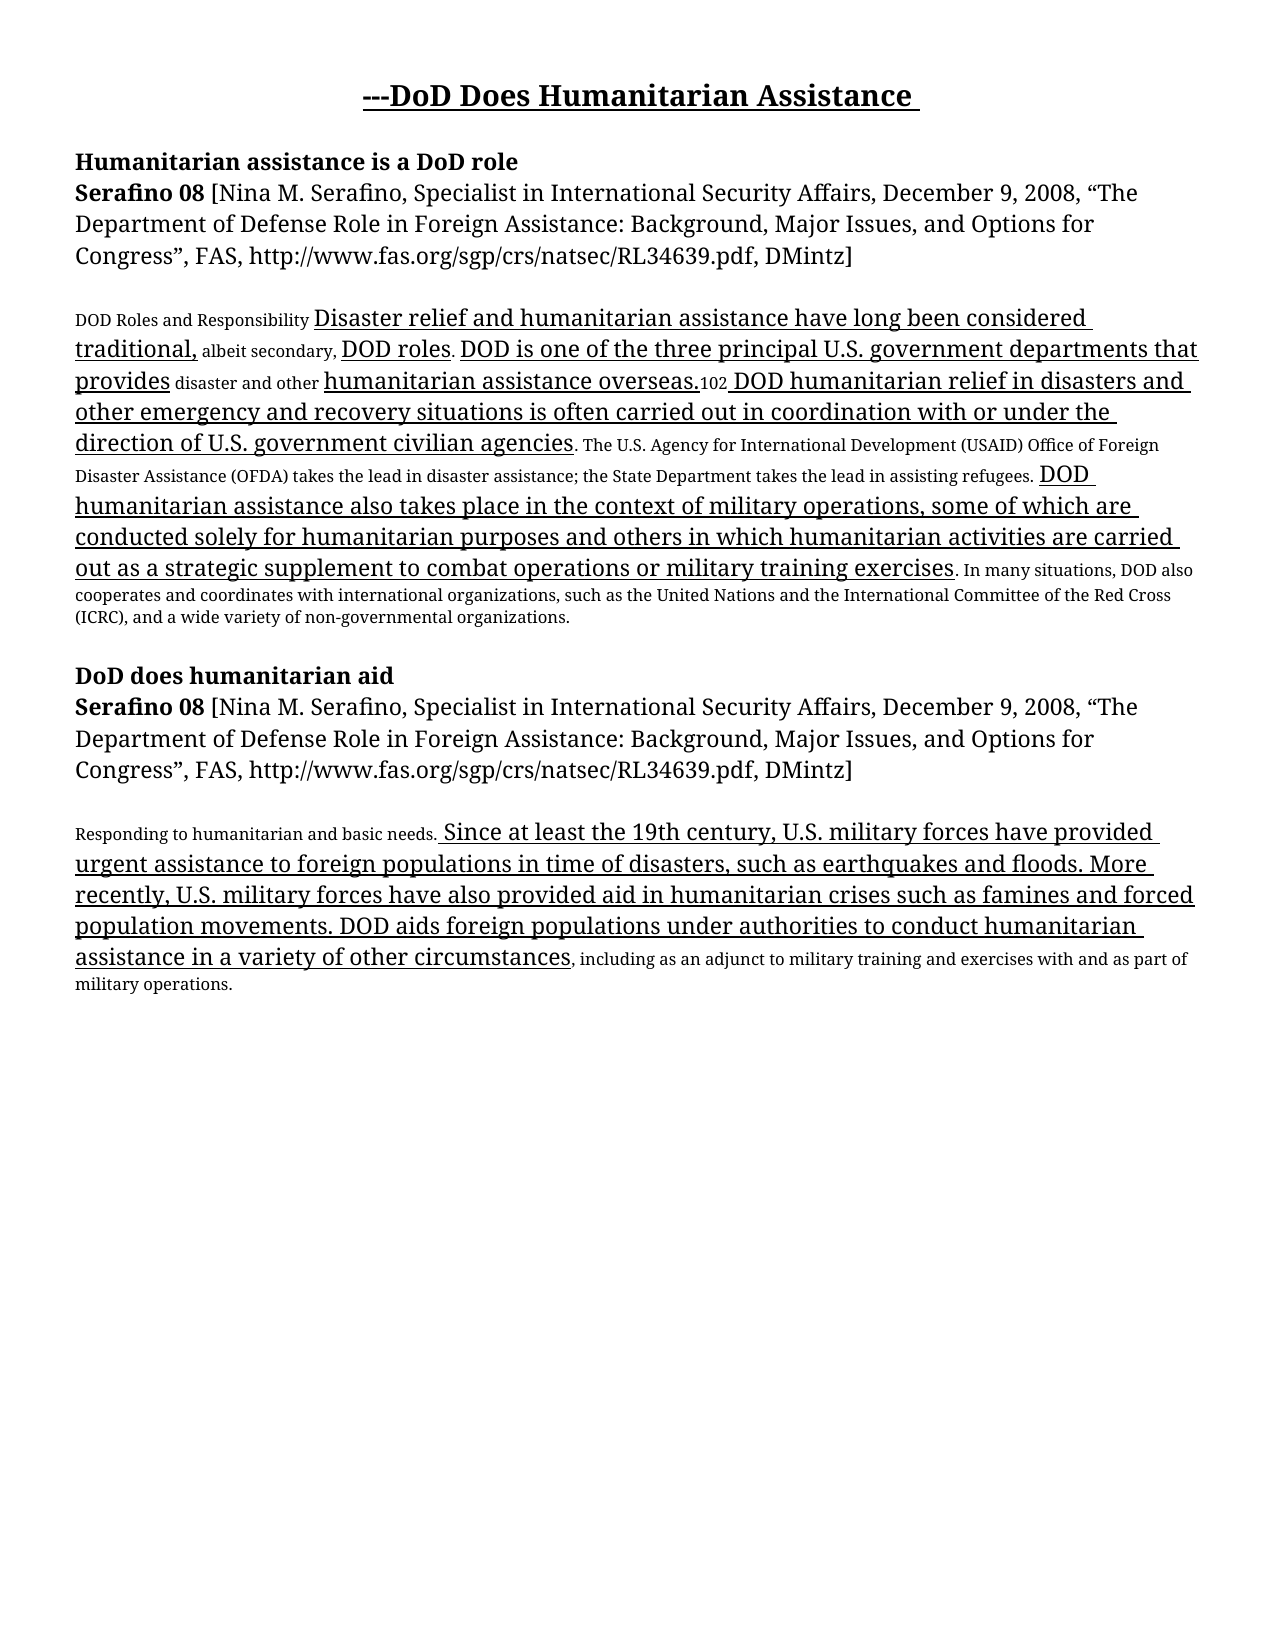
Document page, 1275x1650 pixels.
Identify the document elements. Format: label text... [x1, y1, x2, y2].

text Humanitarian assistance is a DoD role [75, 146, 1200, 177]
text DOD Roles and Responsibility Disaster relief and humanitarian assistance have long been considered traditional, albeit secondary, DOD roles. DOD is one of the three principal U.S. government departments that provides disaster and other humanitarian assistance overseas.102 DOD humanitarian relief in disasters and other emergency and recovery situations is often carried out in coordination with or under the direction of U.S. government civilian agencies. The U.S. Agency for International Development (USAID) Office of Foreign Disaster Assistance (OFDA) takes the lead in disaster assistance; the State Department takes the lead in assisting refugees. DOD humanitarian assistance also takes place in the context of military operations, some of which are conducted solely for humanitarian purposes and others in which humanitarian activities are carried out as a strategic supplement to combat operations or military training exercises. In many situations, DOD also cooperates and coordinates with international organizations, such as the United Nations and the International Committee of the Red Cross (ICRC), and a wide variety of non-governmental organizations. [75, 302, 1200, 629]
text Serafino 08 [Nina M. Serafino, Specialist in International Security Affairs, December 9, 2008, “The Department of Defense Role in Foreign Assistance: Background, Major Issues, and Options for Congress”, FAS, http://www.fas.org/sgp/crs/natsec/RL34639.pdf, DMintz] [75, 691, 1200, 785]
text DoD does humanitarian aid [75, 660, 1200, 691]
subtitle ---DoD Does Humanitarian Assistance [75, 75, 1200, 115]
text Serafino 08 [Nina M. Serafino, Specialist in International Security Affairs, December 9, 2008, “The Department of Defense Role in Foreign Assistance: Background, Major Issues, and Options for Congress”, FAS, http://www.fas.org/sgp/crs/natsec/RL34639.pdf, DMintz] [75, 177, 1200, 271]
text Responding to humanitarian and basic needs. Since at least the 19th century, U.S. military forces have provided urgent assistance to foreign populations in time of disasters, such as earthquakes and floods. More recently, U.S. military forces have also provided aid in humanitarian crises such as famines and forced population movements. DOD aids foreign populations under authorities to conduct humanitarian assistance in a variety of other circumstances, including as an adjunct to military training and exercises with and as part of military operations. [75, 816, 1200, 995]
